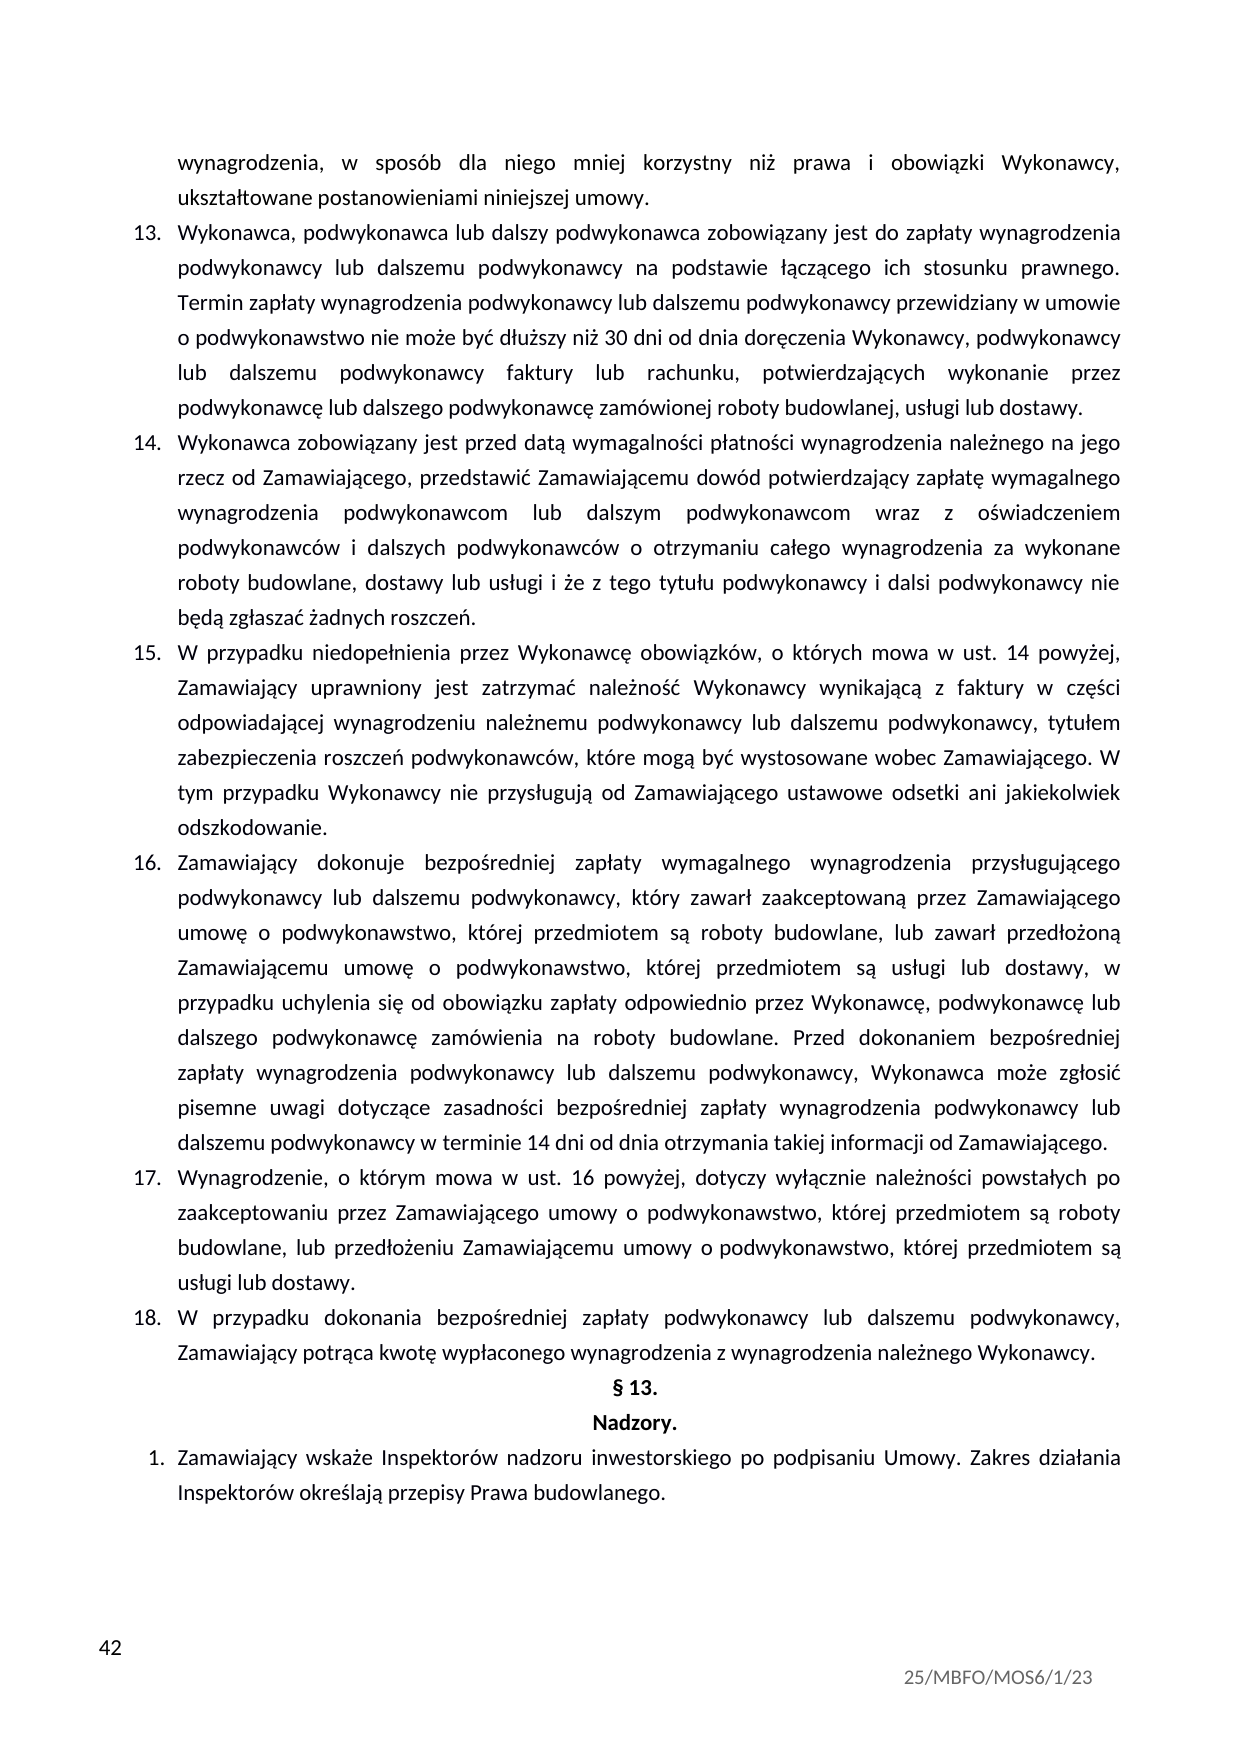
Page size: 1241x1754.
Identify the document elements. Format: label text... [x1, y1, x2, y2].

list Zamawiający dokonuje bezpośredniej zapłaty wymagalnego wynagrodzenia przysługującego podwykonawcy lub dalszemu podwykonawcy, który zawarł zaakceptowaną przez Zamawiającego umowę o podwykonawstwo, której przedmiotem są roboty budowlane, lub zawarł przedłożoną Zamawiającemu umowę o podwykonawstwo, której przedmiotem są usługi lub dostawy, w przypadku uchylenia się od obowiązku zapłaty odpowiednio przez Wykonawcę, podwykonawcę lub dalszego podwykonawcę zamówienia na roboty budowlane. Przed dokonaniem bezpośredniej zapłaty wynagrodzenia podwykonawcy lub dalszemu podwykonawcy, Wykonawca może zgłosić pisemne uwagi dotyczące zasadności bezpośredniej zapłaty wynagrodzenia podwykonawcy lub dalszemu podwykonawcy w terminie 14 dni od dnia otrzymania takiej informacji od Zamawiającego. [133, 848, 1122, 1156]
list W przypadku dokonania bezpośredniej zapłaty podwykonawcy lub dalszemu podwykonawcy, Zamawiający potrąca kwotę wypłaconego wynagrodzenia z wynagrodzenia należnego Wykonawcy. [133, 1303, 1122, 1366]
list Wykonawca, podwykonawca lub dalszy podwykonawca zobowiązany jest do zapłaty wynagrodzenia podwykonawcy lub dalszemu podwykonawcy na podstawie łączącego ich stosunku prawnego. Termin zapłaty wynagrodzenia podwykonawcy lub dalszemu podwykonawcy przewidziany w umowie o podwykonawstwo nie może być dłuższy niż 30 dni od dnia doręczenia Wykonawcy, podwykonawcy lub dalszemu podwykonawcy faktury lub rachunku, potwierdzających wykonanie przez podwykonawcę lub dalszego podwykonawcę zamówionej roboty budowlanej, usługi lub dostawy. [133, 218, 1122, 421]
text § 13. [148, 1373, 1122, 1401]
list Wynagrodzenie, o którym mowa w ust. 16 powyżej, dotyczy wyłącznie należności powstałych po zaakceptowaniu przez Zamawiającego umowy o podwykonawstwo, której przedmiotem są roboty budowlane, lub przedłożeniu Zamawiającemu umowy o podwykonawstwo, której przedmiotem są usługi lub dostawy. [133, 1163, 1122, 1296]
list Zamawiający wskaże Inspektorów nadzoru inwestorskiego po podpisaniu Umowy. Zakres działania Inspektorów określają przepisy Prawa budowlanego. [148, 1443, 1122, 1506]
list Wykonawca zobowiązany jest przed datą wymagalności płatności wynagrodzenia należnego na jego rzecz od Zamawiającego, przedstawić Zamawiającemu dowód potwierdzający zapłatę wymagalnego wynagrodzenia podwykonawcom lub dalszym podwykonawcom wraz z oświadczeniem podwykonawców i dalszych podwykonawców o otrzymaniu całego wynagrodzenia za wykonane roboty budowlane, dostawy lub usługi i że z tego tytułu podwykonawcy i dalsi podwykonawcy nie będą zgłaszać żadnych roszczeń. [133, 428, 1122, 631]
text Nadzory. [148, 1408, 1122, 1436]
list W przypadku niedopełnienia przez Wykonawcę obowiązków, o których mowa w ust. 14 powyżej, Zamawiający uprawniony jest zatrzymać należność Wykonawcy wynikającą z faktury w części odpowiadającej wynagrodzeniu należnemu podwykonawcy lub dalszemu podwykonawcy, tytułem zabezpieczenia roszczeń podwykonawców, które mogą być wystosowane wobec Zamawiającego. W tym przypadku Wykonawcy nie przysługują od Zamawiającego ustawowe odsetki ani jakiekolwiek odszkodowanie. [133, 638, 1122, 841]
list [133, 148, 1122, 211]
